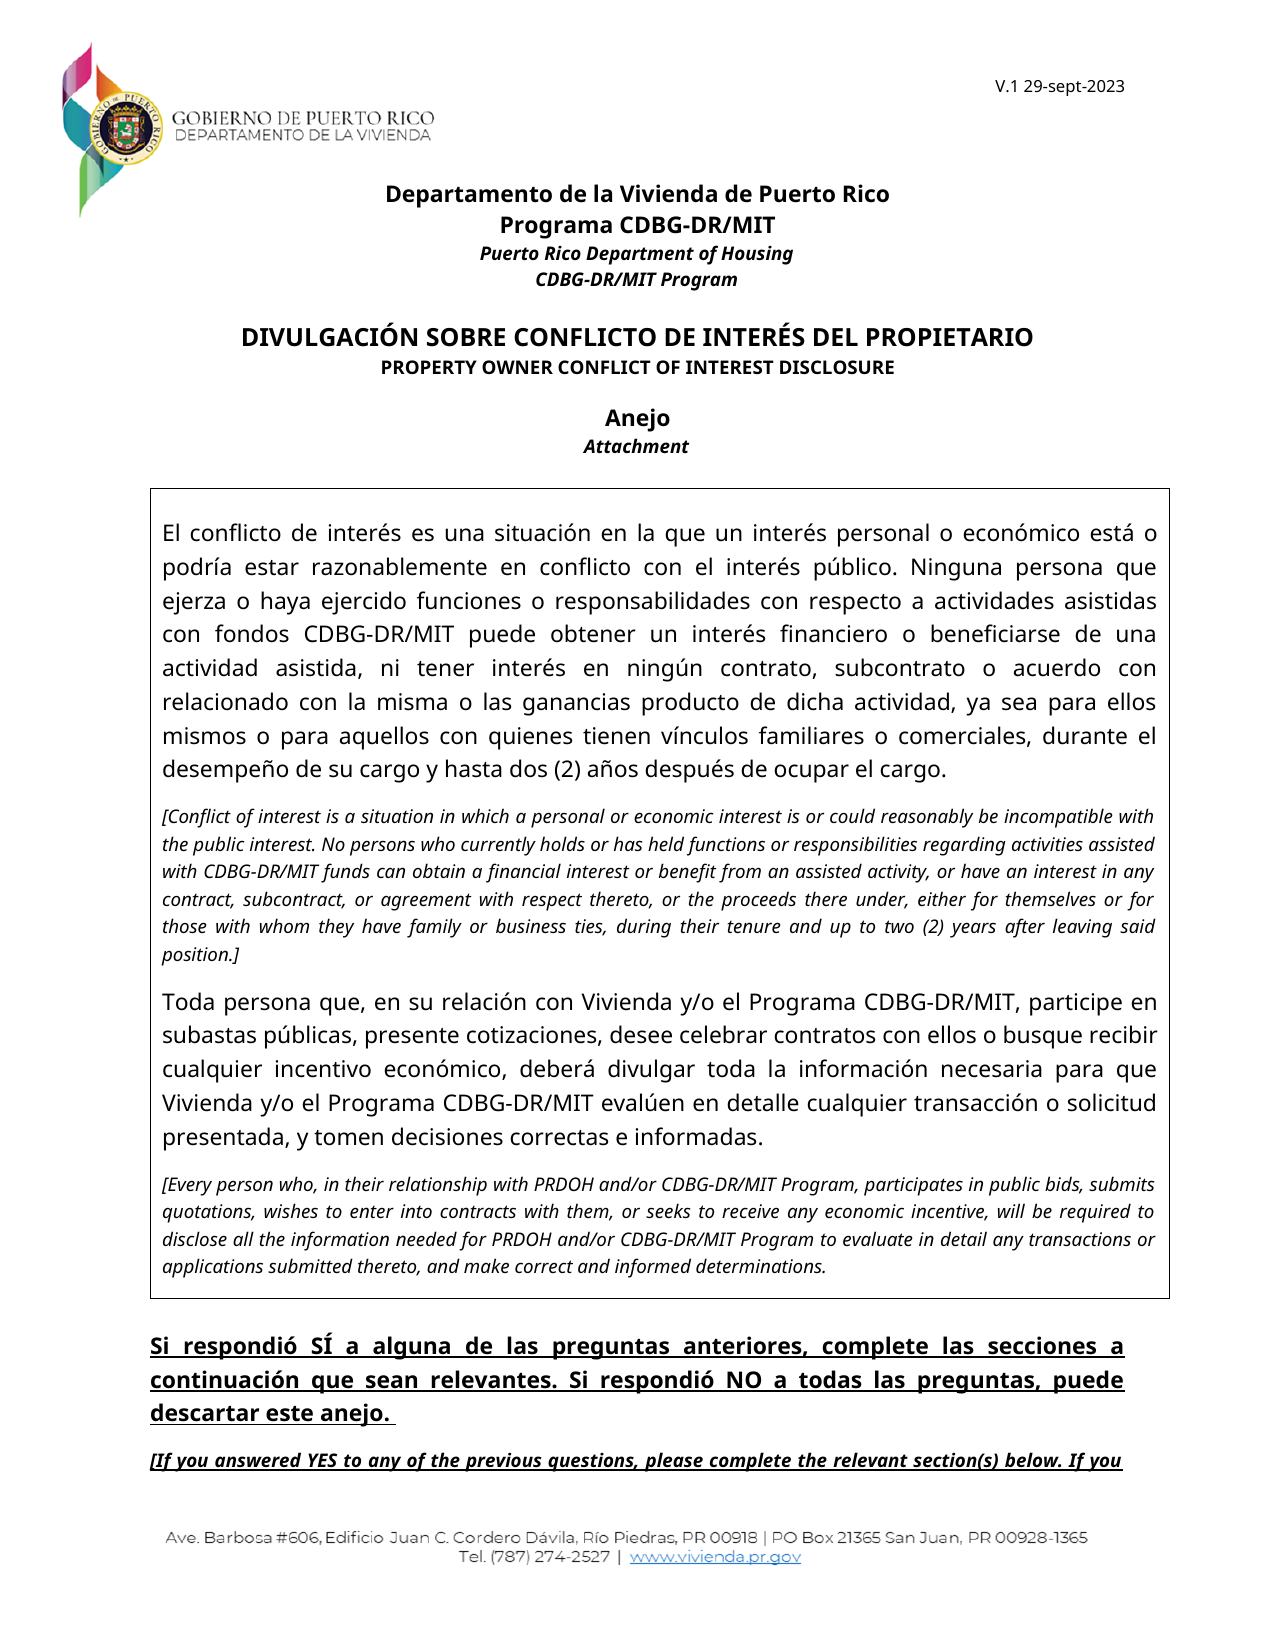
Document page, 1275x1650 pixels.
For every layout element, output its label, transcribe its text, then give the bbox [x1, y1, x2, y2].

text Puerto Rico Department of Housing [150, 241, 1125, 266]
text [150, 1448, 1125, 1473]
text Si respondió SÍ a alguna de las preguntas anteriores, complete las secciones a continuación que sean relevantes. Si respondió NO a todas las preguntas, puede descartar este anejo. [150, 1358, 1125, 1390]
text Si respondió SÍ a alguna de las preguntas anteriores, complete las secciones a continuación que sean relevantes. Si respondió NO a todas las preguntas, puede descartar este anejo. [150, 1330, 1125, 1356]
text Programa CDBG-DR/MIT [150, 209, 1125, 241]
text Departamento de la Vivienda de Puerto Rico [150, 178, 1125, 209]
text Attachment [150, 434, 1125, 459]
text PROPERTY OWNER CONFLICT OF INTEREST DISCLOSURE [150, 354, 1125, 380]
text Si respondió SÍ a alguna de las preguntas anteriores, complete las secciones a continuación que sean relevantes. Si respondió NO a todas las preguntas, puede descartar este anejo. [150, 1392, 1125, 1429]
text CDBG-DR/MIT Program [150, 266, 1125, 292]
text Anejo [150, 402, 1125, 434]
table_cell El conflicto de interés es una situación en la que un interés personal o económico está o podría estar razonablemente en conflicto con el interés público. Ninguna persona que ejerza o haya ejercido funciones o responsabilidades con respecto a actividades asistidas con fondos CDBG-DR/MIT puede obtener un interés financiero o beneficiarse de una actividad asistida, ni tener interés en ningún contrato, subcontrato o acuerdo con relacionado con la misma o las ganancias producto de dicha actividad, ya sea para ellos mismos o para aquellos con quienes tienen vínculos familiares o comerciales, durante el desempeño de su cargo y hasta dos (2) años después de ocupar el cargo. [Conflict of interest is a situation in which a personal or economic interest is or could reasonably be incompatible with the public interest. No persons who currently holds or has held functions or responsibilities regarding activities assisted with CDBG-DR/MIT funds can obtain a financial interest or benefit from an assisted activity, or have an interest in any contract, subcontract, or agreement with respect thereto, or the proceeds there under, either for themselves or for those with whom they have family or business ties, during their tenure and up to two (2) years after leaving said position.] Toda persona que, en su relación con Vivienda y/o el Programa CDBG-DR/MIT, participe en subastas públicas, presente cotizaciones, desee celebrar contratos con ellos o busque recibir cualquier incentivo económico, deberá divulgar toda la información necesaria para que Vivienda y/o el Programa CDBG-DR/MIT evalúen en detalle cualquier transacción o solicitud presentada, y tomen decisiones correctas e informadas. [Every person who, in their relationship with PRDOH and/or CDBG-DR/MIT Program, participates in public bids, submits quotations, wishes to enter into contracts with them, or seeks to receive any economic incentive, will be required to disclose all the information needed for PRDOH and/or CDBG-DR/MIT Program to evaluate in detail any transactions or applications submitted thereto, and make correct and informed determinations. [151, 517, 1169, 1298]
picture [46, 34, 442, 218]
text DIVULGACIÓN SOBRE CONFLICTO DE INTERÉS DEL PROPIETARIO [150, 320, 1125, 354]
picture [150, 1522, 1125, 1575]
table_header [151, 489, 1169, 517]
